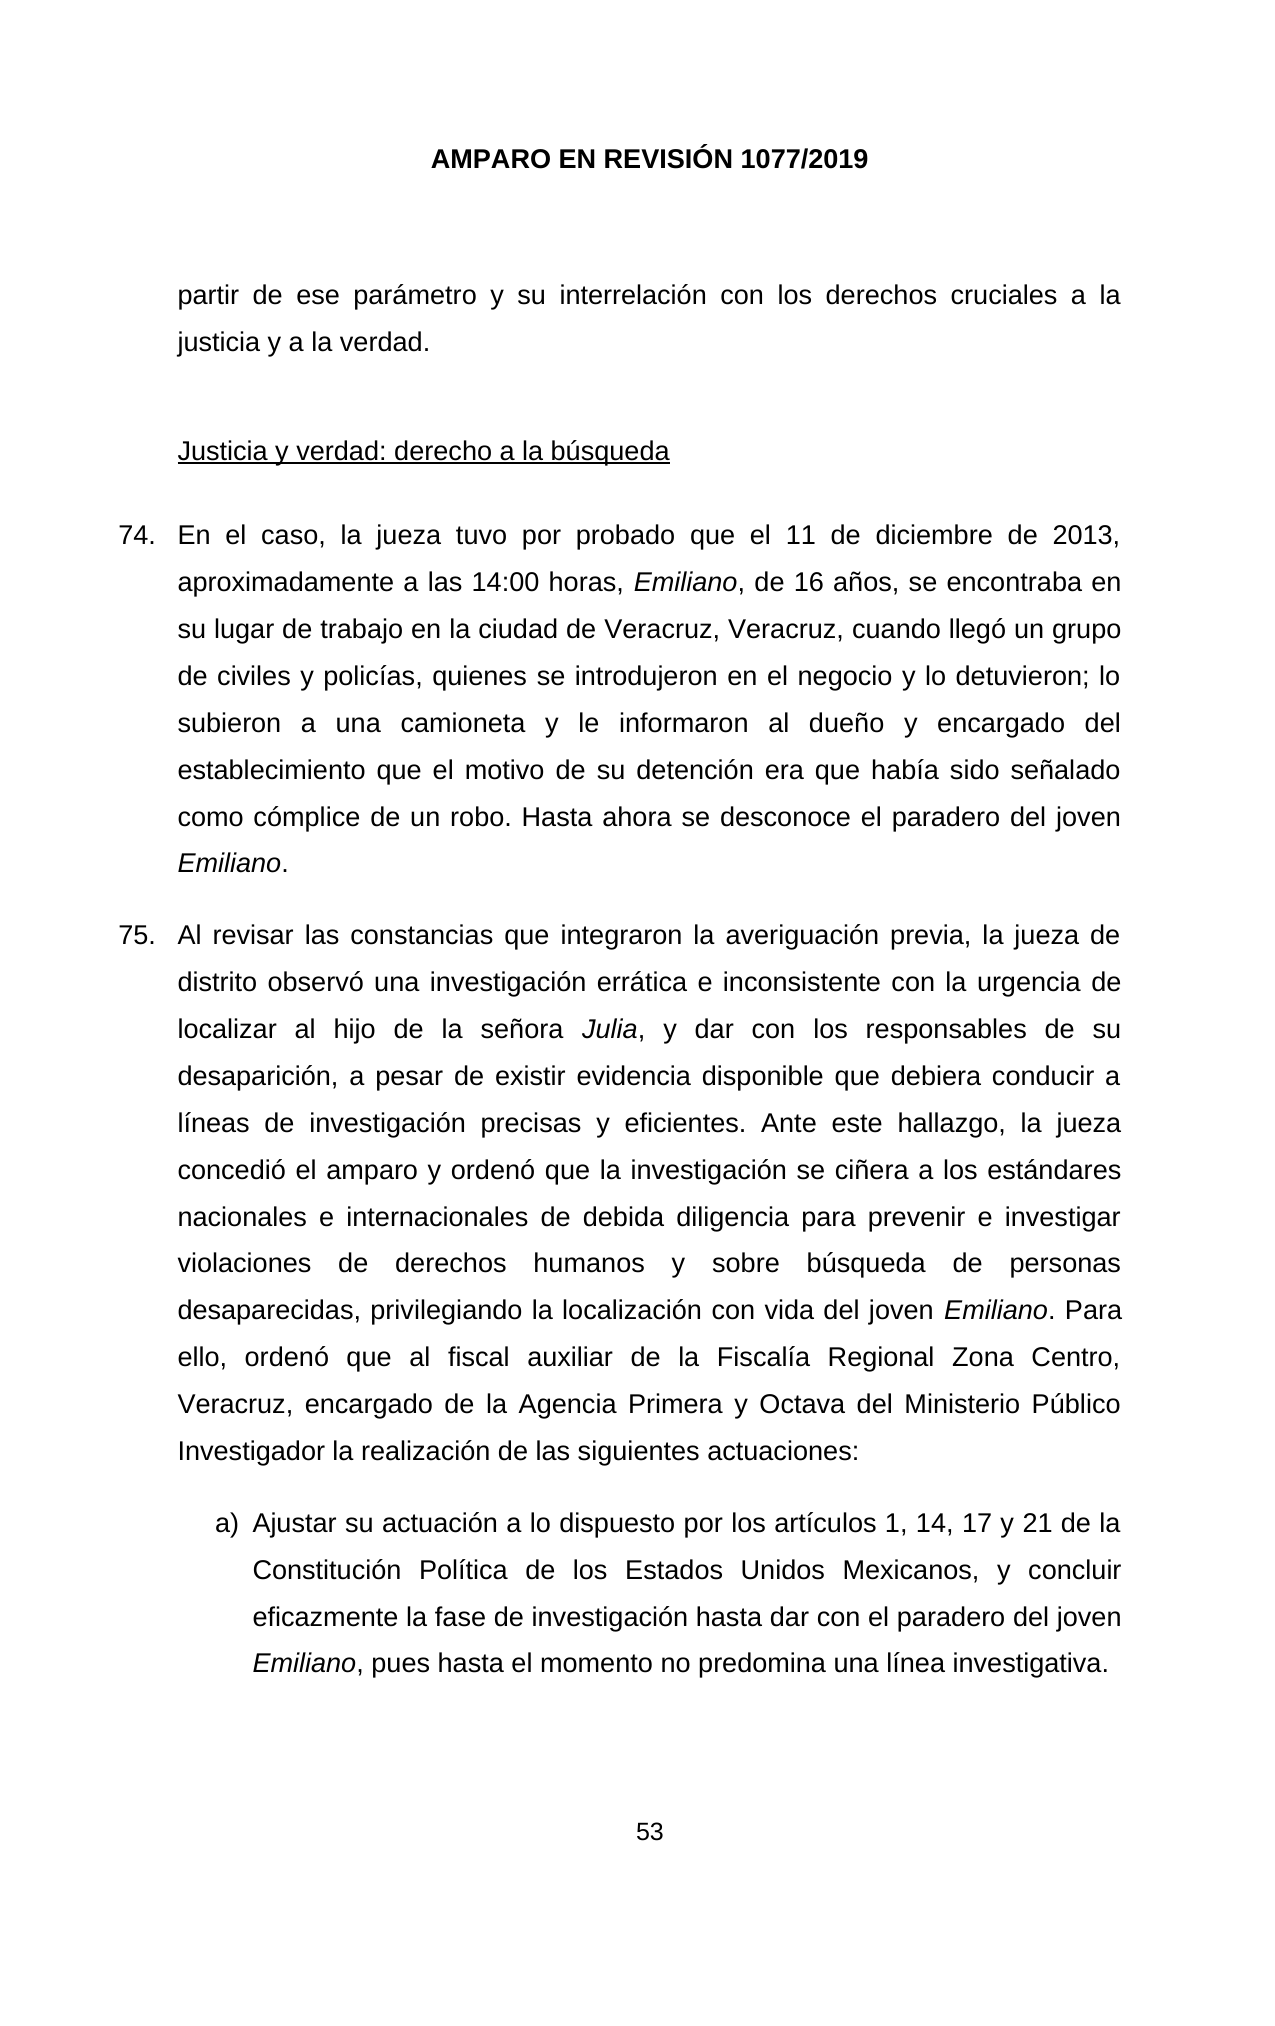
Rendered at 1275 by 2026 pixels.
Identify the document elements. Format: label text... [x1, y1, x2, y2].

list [118, 279, 1122, 357]
list Al revisar las constancias que integraron la averiguación previa, la jueza de distrito observó una investigación errática e inconsistente con la urgencia de localizar al hijo de la señora Julia, y dar con los responsables de su desaparición, a pesar de existir evidencia disponible que debiera conducir a líneas de investigación precisas y eficientes. Ante este hallazgo, la jueza concedió el amparo y ordenó que la investigación se ciñera a los estándares nacionales e internacionales de debida diligencia para prevenir e investigar violaciones de derechos humanos y sobre búsqueda de personas desaparecidas, privilegiando la localización con vida del joven Emiliano. Para ello, ordenó que al fiscal auxiliar de la Fiscalía Regional Zona Centro, Veracruz, encargado de la Agencia Primera y Octava del Ministerio Público Investigador la realización de las siguientes actuaciones: [118, 919, 1122, 1466]
list En el caso, la jueza tuvo por probado que el 11 de diciembre de 2013, aproximadamente a las 14:00 horas, Emiliano, de 16 años, se encontraba en su lugar de trabajo en la ciudad de Veracruz, Veracruz, cuando llegó un grupo de civiles y policías, quienes se introdujeron en el negocio y lo detuvieron; lo subieron a una camioneta y le informaron al dueño y encargado del establecimiento que el motivo de su detención era que había sido señalado como cómplice de un robo. Hasta ahora se desconoce el paradero del joven Emiliano. [118, 519, 1122, 879]
list Ajustar su actuación a lo dispuesto por los artículos 1, 14, 17 y 21 de la Constitución Política de los Estados Unidos Mexicanos, y concluir eficazmente la fase de investigación hasta dar con el paradero del joven Emiliano, pues hasta el momento no predomina una línea investigativa. [215, 1507, 1122, 1679]
subtitle Justicia y verdad: derecho a la búsqueda [177, 435, 1122, 466]
